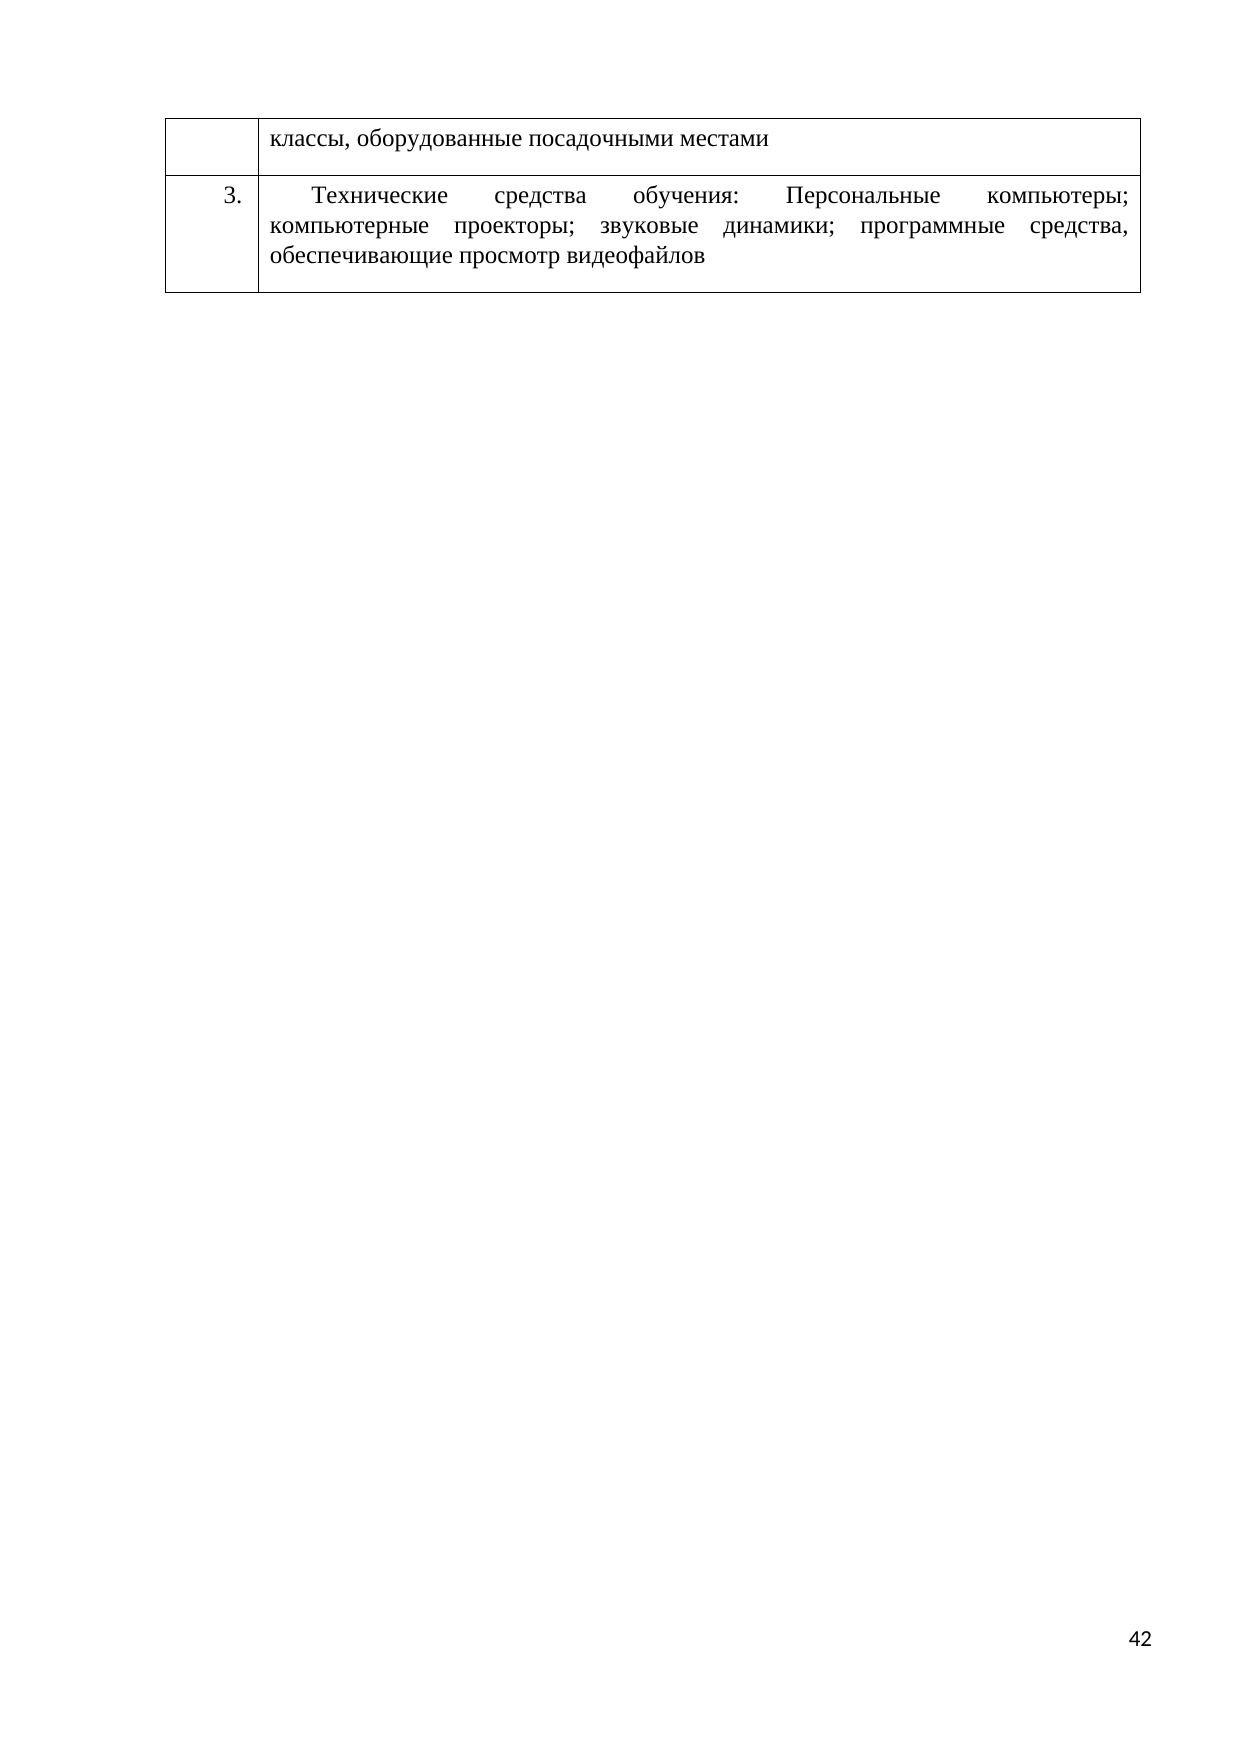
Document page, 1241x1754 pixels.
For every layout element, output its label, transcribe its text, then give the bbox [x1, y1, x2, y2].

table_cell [259, 119, 1140, 174]
table_cell 3. [166, 176, 258, 292]
table_cell Технические средства обучения: Персональные компьютеры; компьютерные проекторы; звуковые динамики; программные средства, обеспечивающие просмотр видеофайлов [259, 176, 1140, 292]
table_cell 2. [166, 119, 258, 174]
